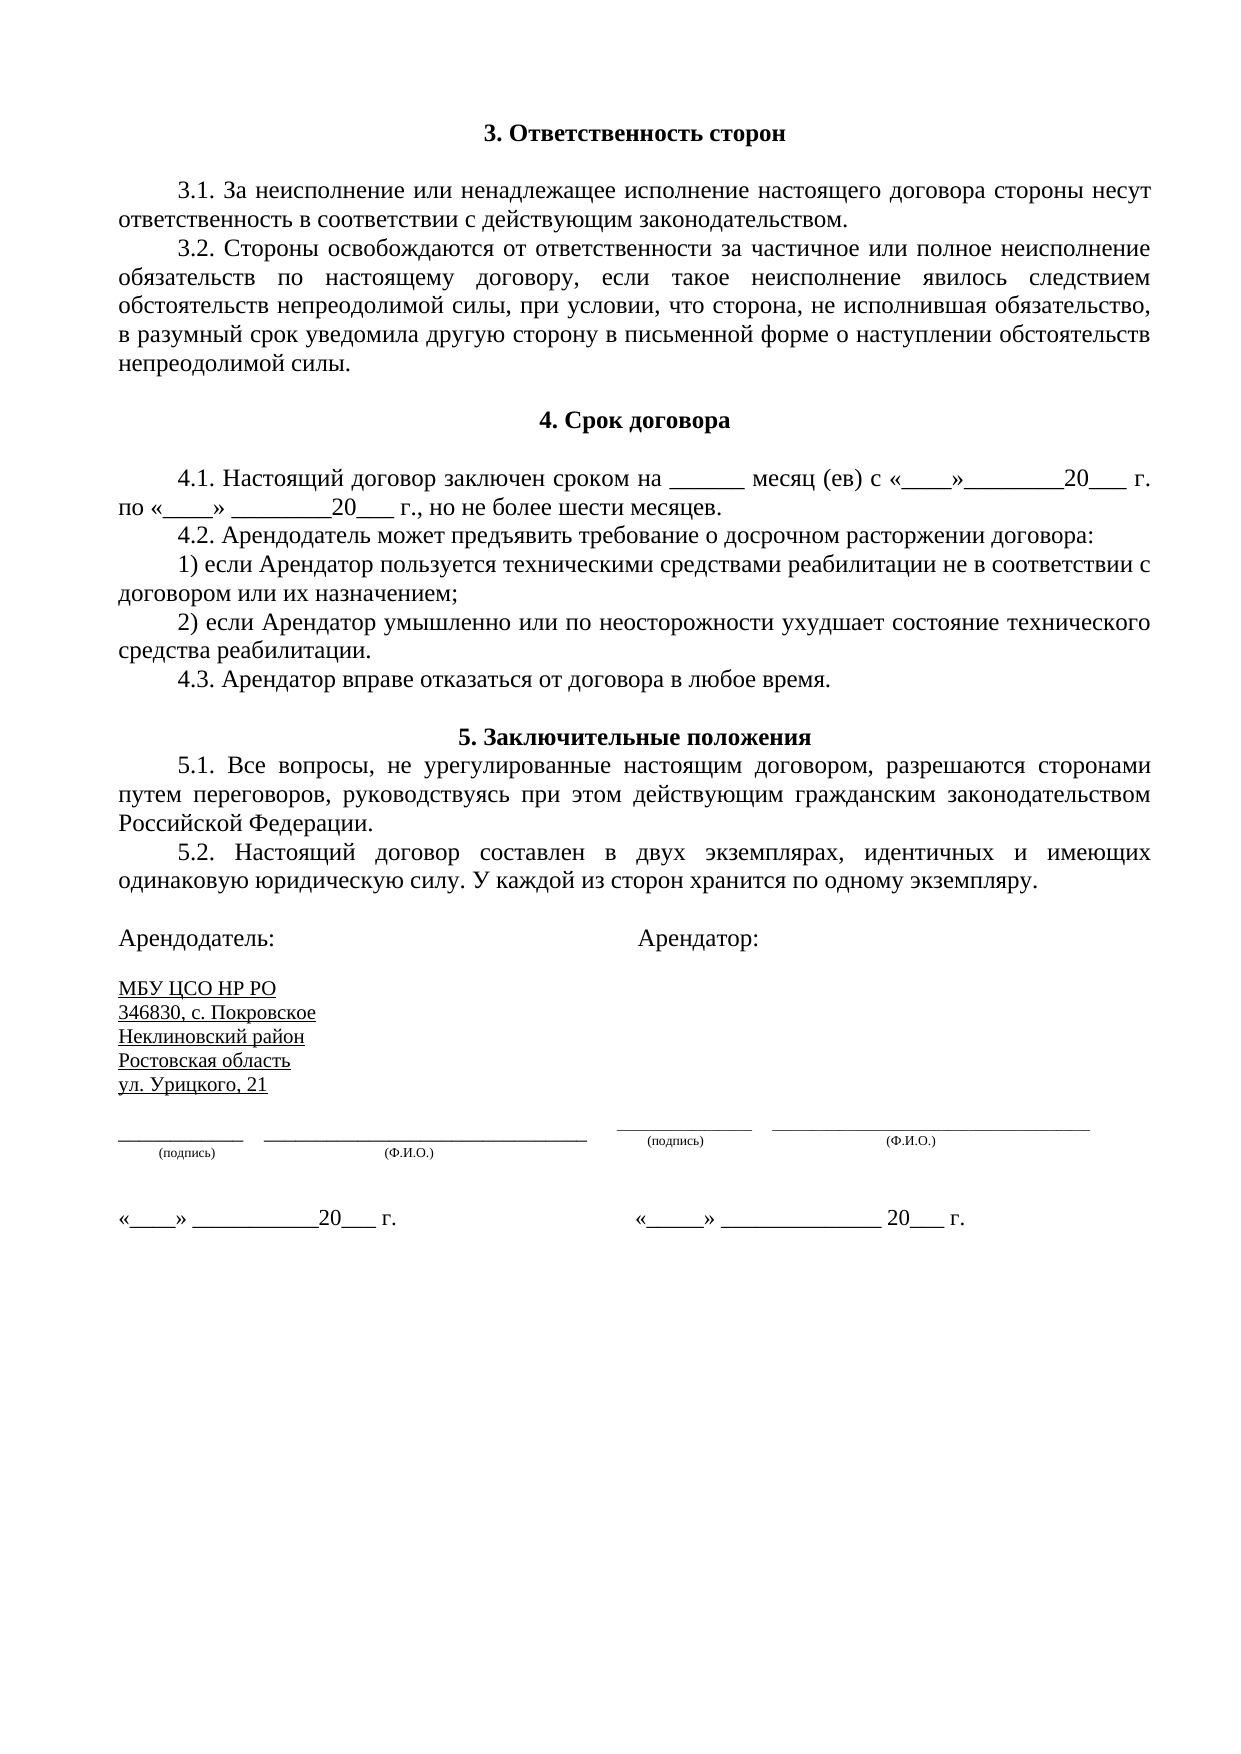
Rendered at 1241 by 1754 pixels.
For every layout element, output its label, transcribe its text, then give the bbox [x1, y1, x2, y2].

text 5. Заключительные положения [118, 722, 1152, 751]
table_header ____________________ _______________________________________________ (подпись) (Ф.И.О.) [605, 952, 1104, 1160]
text 4.3. Арендатор вправе отказаться от договора в любое время. [118, 664, 1152, 693]
text «____» ___________20___ г. «_____» ______________ 20___ г. [118, 1204, 1152, 1230]
table_header МБУ ЦСО НР РО 346830, с. Покровское Неклиновский район Ростовская область ул. Урицкого, 21 ____________ _______________________________ (подпись) (Ф.И.О.) [107, 952, 605, 1160]
text 2) если Арендатор умышленно или по неосторожности ухудшает состояние технического средства реабилитации. [118, 607, 1152, 664]
text 4.2. Арендодатель может предъявить требование о досрочном расторжении договора: [118, 521, 1152, 549]
text 1) если Арендатор пользуется техническими средствами реабилитации не в соответствии с договором или их назначением; [118, 549, 1152, 607]
text 4.1. Настоящий договор заключен сроком на ______ месяц (ев) с «____»________20___ г. по «____» ________20___ г., но не более шести месяцев. [118, 463, 1152, 521]
text 4. Срок договора [118, 406, 1152, 434]
text 3.2. Стороны освобождаются от ответственности за частичное или полное неисполнение обязательств по настоящему договору, если такое неисполнение явилось следствием обстоятельств непреодолимой силы, при условии, что сторона, не исполнившая обязательство, в разумный срок уведомила другую сторону в письменной форме о наступлении обстоятельств непреодолимой силы. [118, 233, 1152, 377]
text Арендодатель: Арендатор: [118, 923, 1152, 952]
text 3. Ответственность сторон [118, 118, 1152, 147]
text 5.1. Все вопросы, не урегулированные настоящим договором, разрешаются сторонами путем переговоров, руководствуясь при этом действующим гражданским законодательством Российской Федерации. [118, 751, 1152, 837]
text 5.2. Настоящий договор составлен в двух экземплярах, идентичных и имеющих одинаковую юридическую силу. У каждой из сторон хранится по одному экземпляру. [118, 837, 1152, 894]
text 3.1. За неисполнение или ненадлежащее исполнение настоящего договора стороны несут ответственность в соответствии с действующим законодательством. [118, 176, 1152, 233]
